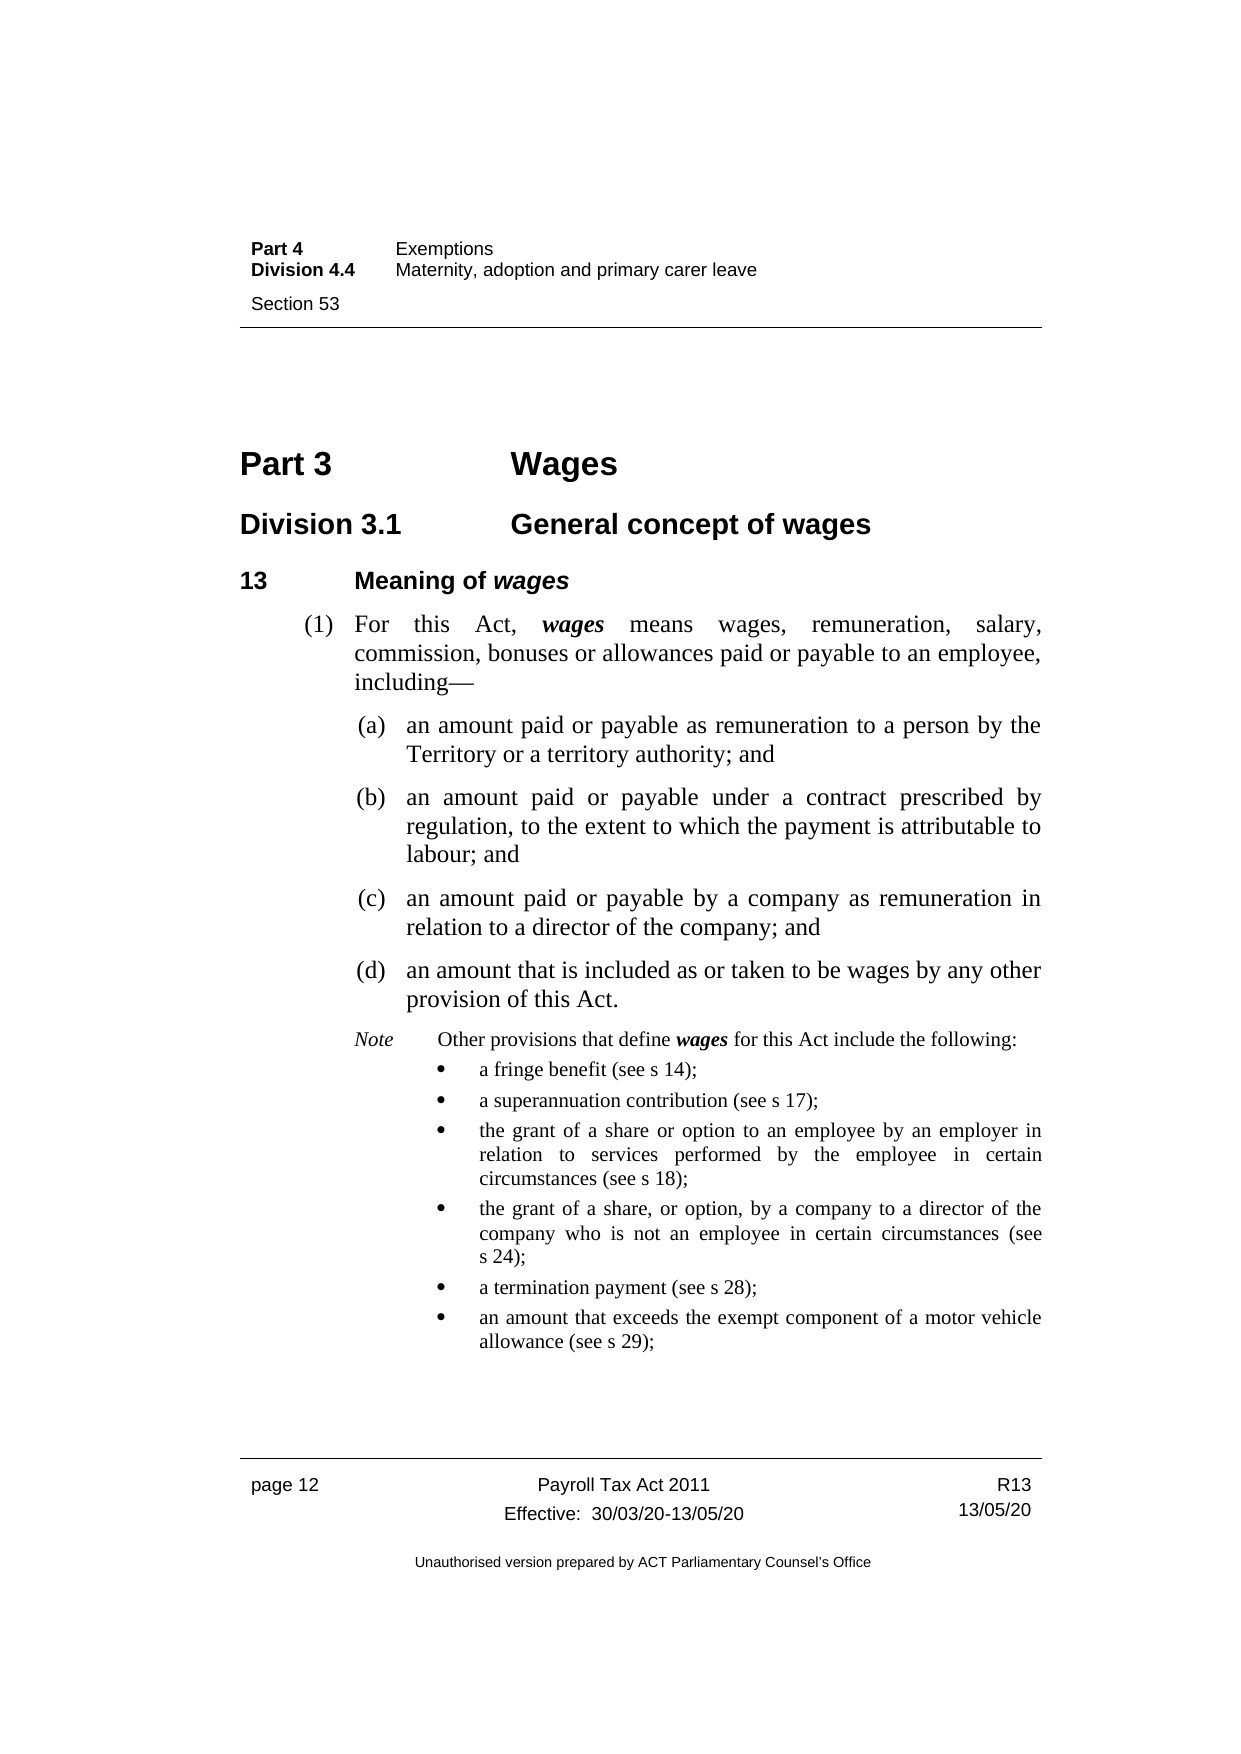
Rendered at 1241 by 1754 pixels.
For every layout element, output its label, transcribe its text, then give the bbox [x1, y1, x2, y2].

text Division 3.1 General concept of wages [239, 507, 1042, 541]
text  the grant of a share or option to an employee by an employer in relation to services performed by the employee in certain circumstances (see s 18); [437, 1118, 1042, 1190]
text (1) For this Act, wages means wages, remuneration, salary, commission, bonuses or allowances paid or payable to an employee, including— [239, 609, 1042, 695]
text (d) an amount that is included as or taken to be wages by any other provision of this Act. [239, 955, 1042, 1012]
text  the grant of a share, or option, by a company to a director of the company who is not an employee in certain circumstances (see s 24); [437, 1196, 1042, 1268]
text (c) an amount paid or payable by a company as remuneration in relation to a director of the company; and [239, 883, 1042, 940]
text (b) an amount paid or payable under a contract prescribed by regulation, to the extent to which the payment is attributable to labour; and [239, 782, 1042, 868]
text  a superannuation contribution (see s 17); [437, 1088, 1042, 1112]
text  an amount that exceeds the exempt component of a motor vehicle allowance (see s 29); [437, 1305, 1042, 1353]
text  a termination payment (see s 28); [437, 1275, 1042, 1299]
text Part 3 Wages [239, 444, 1042, 482]
text  a fringe benefit (see s 14); [437, 1057, 1042, 1081]
text 13 Meaning of wages [239, 566, 1042, 594]
text Note Other provisions that define wages for this Act include the following: [354, 1027, 1042, 1051]
text (a) an amount paid or payable as remuneration to a person by the Territory or a territory authority; and [239, 710, 1042, 767]
